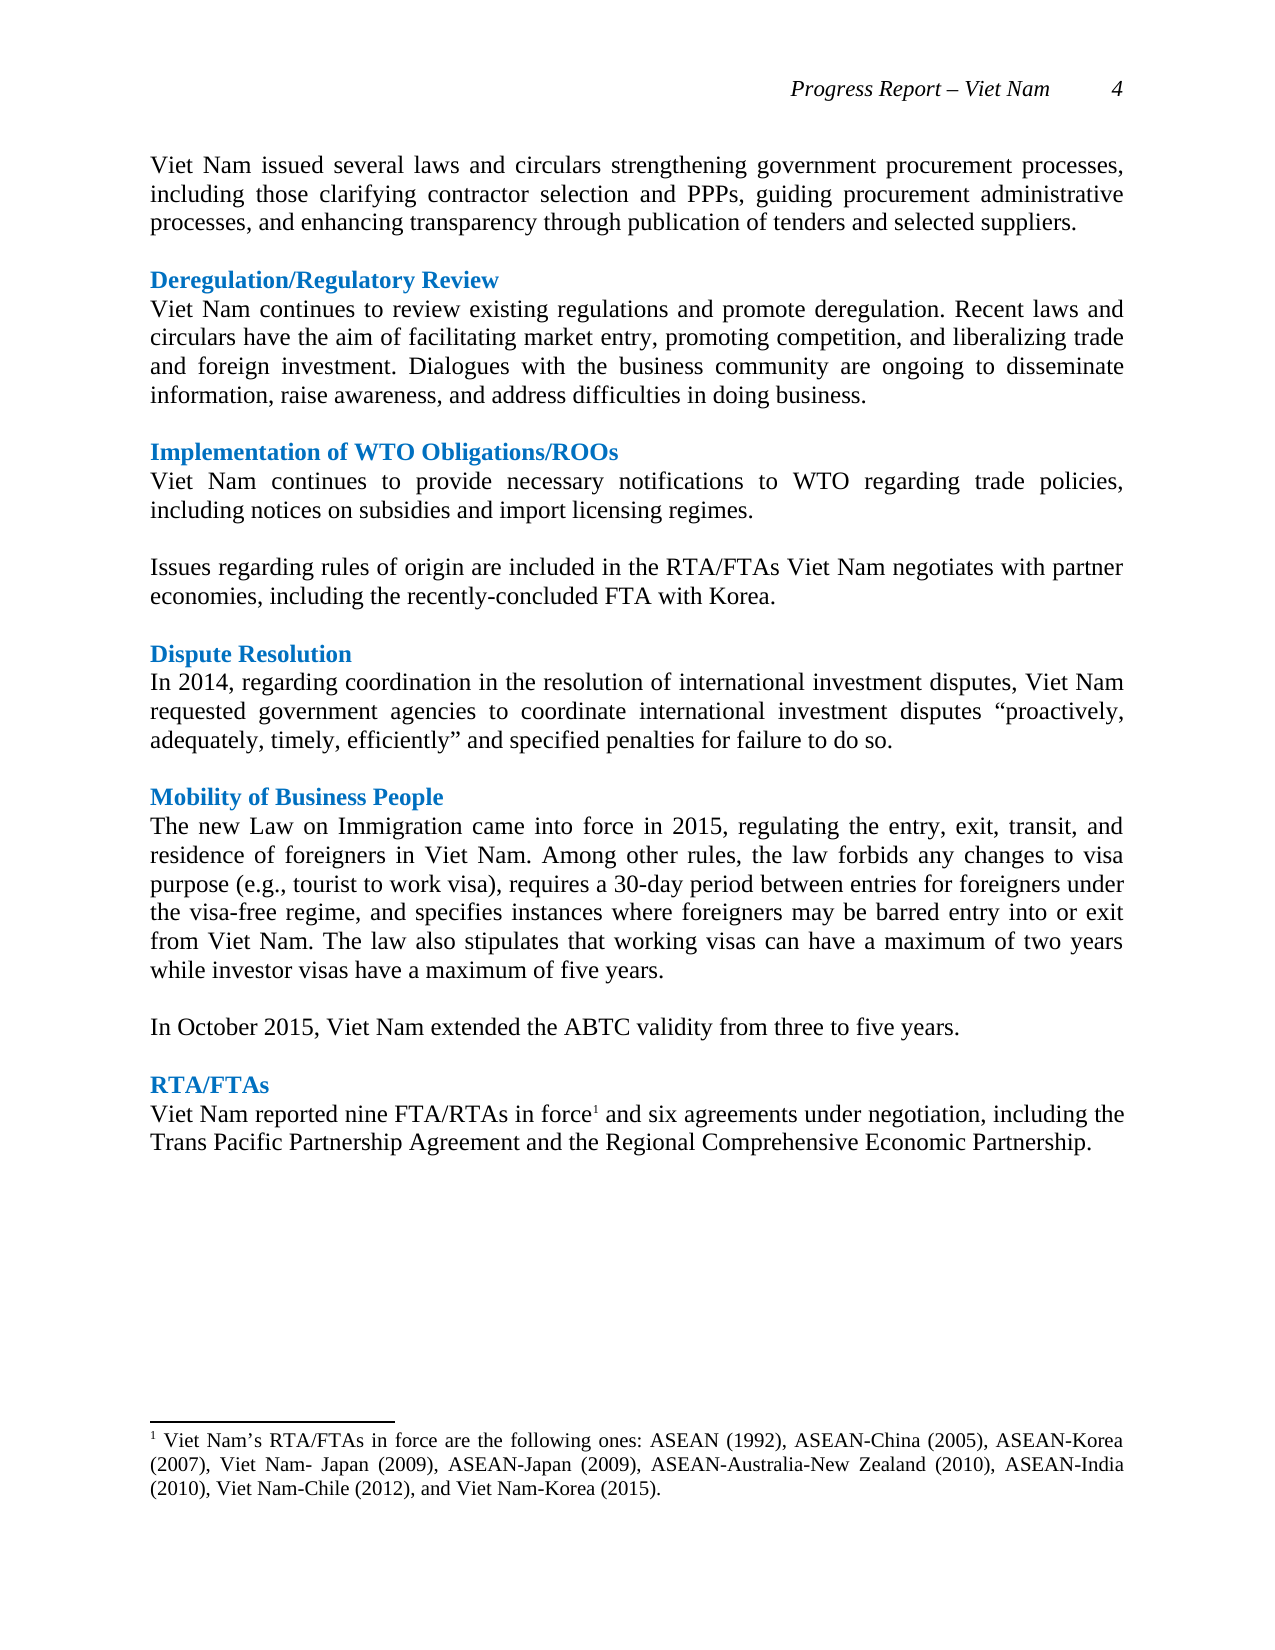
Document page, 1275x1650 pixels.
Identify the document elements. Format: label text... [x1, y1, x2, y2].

text Implementation of WTO Obligations/ROOs [150, 437, 1125, 466]
text Viet Nam reported nine FTA/RTAs in force and six agreements under negotiation, including the Trans Pacific Partnership Agreement and the Regional Comprehensive Economic Partnership. [150, 1099, 1125, 1156]
text Viet Nam continues to provide necessary notifications to WTO regarding trade policies, including notices on subsidies and import licensing regimes. [150, 466, 1125, 524]
text Viet Nam issued several laws and circulars strengthening government procurement processes, including those clarifying contractor selection and PPPs, guiding procurement administrative processes, and enhancing transparency through publication of tenders and selected suppliers. [150, 150, 1125, 236]
text In October 2015, Viet Nam extended the ABTC validity from three to five years. [150, 1012, 1125, 1041]
text Dispute Resolution [150, 639, 1125, 667]
text Viet Nam continues to review existing regulations and promote deregulation. Recent laws and circulars have the aim of facilitating market entry, promoting competition, and liberalizing trade and foreign investment. Dialogues with the business community are ongoing to disseminate information, raise awareness, and address difficulties in doing business. [150, 294, 1125, 409]
text RTA/FTAs [150, 1070, 1125, 1099]
text Mobility of Business People [150, 782, 1125, 811]
text In 2014, regarding coordination in the resolution of international investment disputes, Viet Nam requested government agencies to coordinate international investment disputes “proactively, adequately, timely, efficiently” and specified penalties for failure to do so. [150, 667, 1125, 754]
text The new Law on Immigration came into force in 2015, regulating the entry, exit, transit, and residence of foreigners in Viet Nam. Among other rules, the law forbids any changes to visa purpose (e.g., tourist to work visa), requires a 30-day period between entries for foreigners under the visa-free regime, and specifies instances where foreigners may be barred entry into or exit from Viet Nam. The law also stipulates that working visas can have a maximum of two years while investor visas have a maximum of five years. [150, 811, 1125, 984]
text Issues regarding rules of origin are included in the RTA/FTAs Viet Nam negotiates with partner economies, including the recently-concluded FTA with Korea. [150, 552, 1125, 610]
text Deregulation/Regulatory Review [150, 265, 1125, 294]
